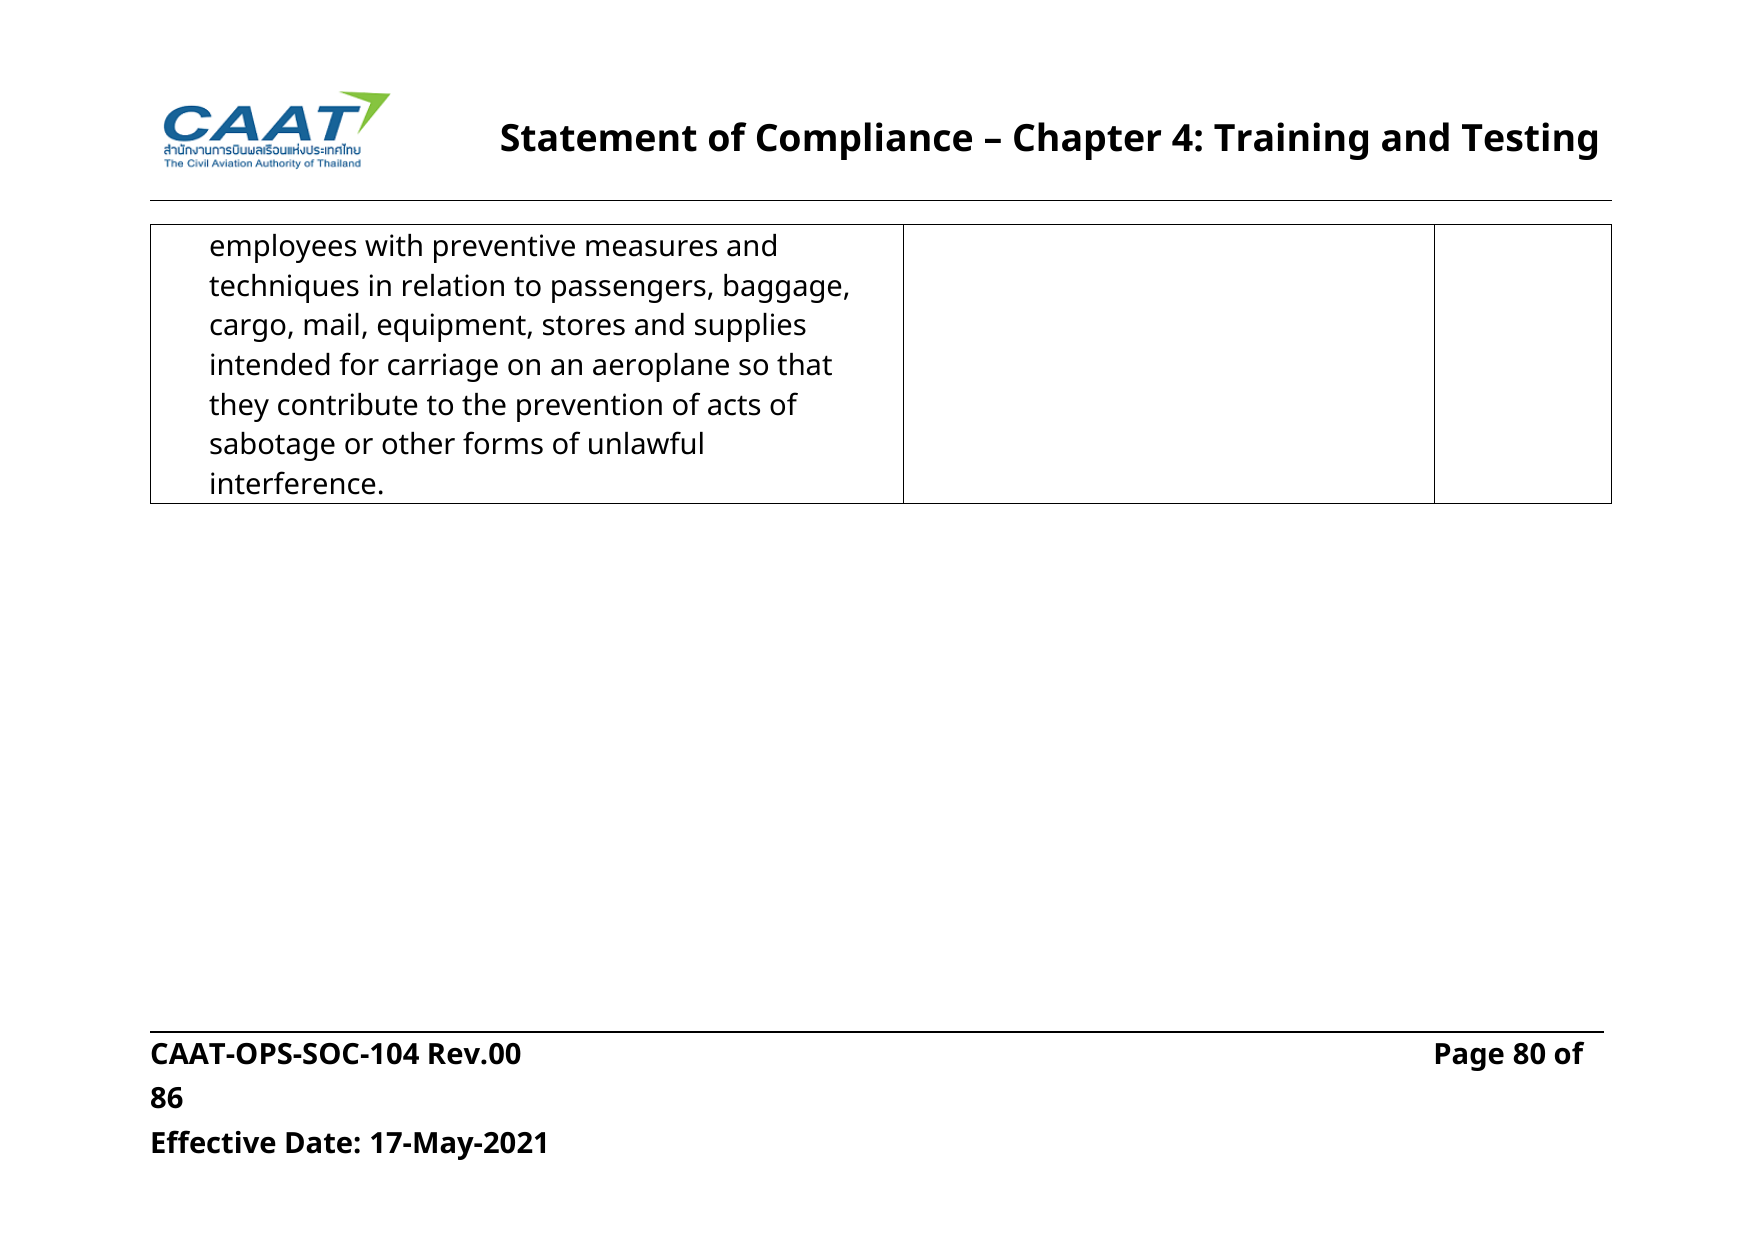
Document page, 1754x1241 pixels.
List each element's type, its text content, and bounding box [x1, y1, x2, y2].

picture [161, 86, 392, 175]
